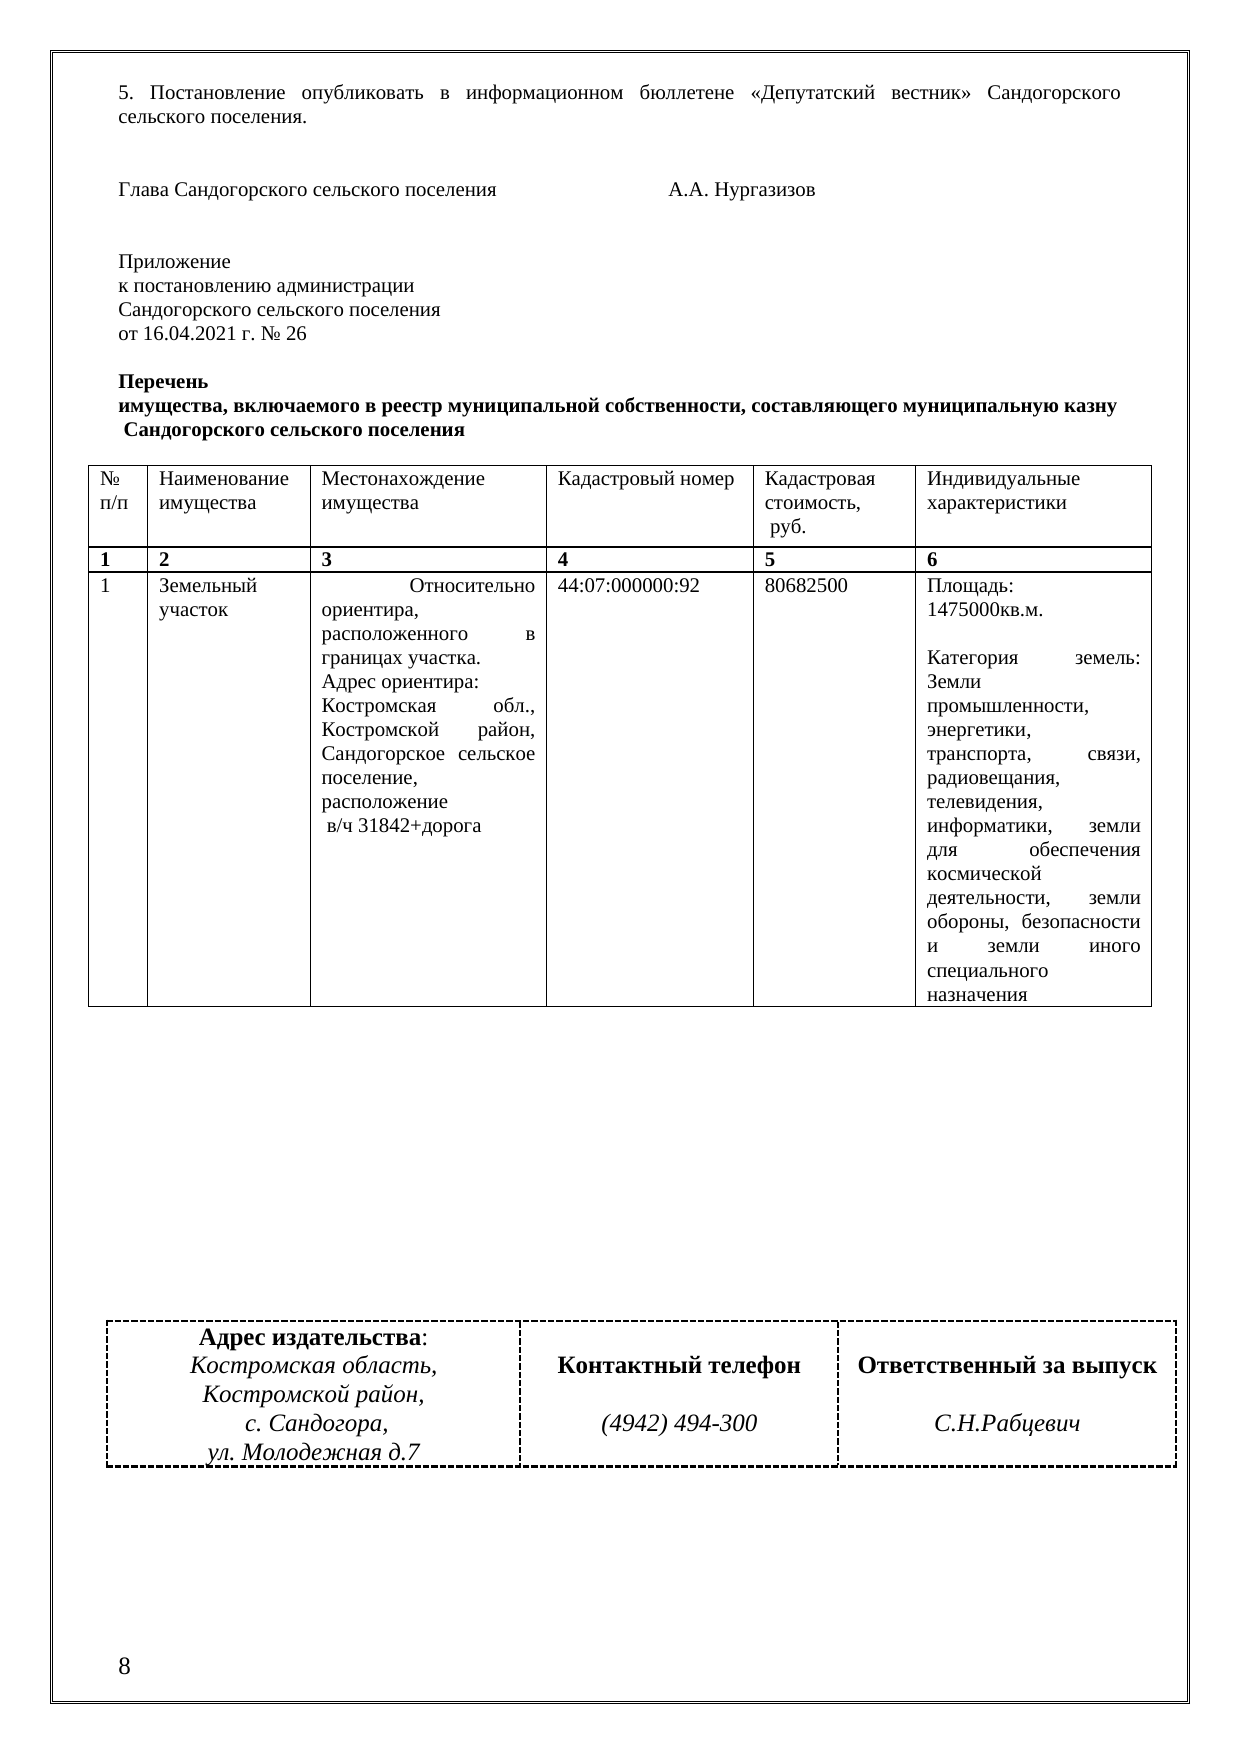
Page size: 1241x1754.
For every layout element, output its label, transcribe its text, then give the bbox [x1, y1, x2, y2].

text Сандогорского сельского поселения [118, 417, 1122, 441]
table_header Индивидуальные характеристики [916, 466, 1151, 546]
table_cell 44:07:000000:92 [547, 573, 753, 1006]
table_cell 2 [148, 548, 310, 571]
table_header № п/п [89, 466, 147, 546]
table_cell Земельный участок [148, 573, 310, 1006]
table_cell 5 [754, 548, 915, 571]
table_header Наименование имущества [148, 466, 310, 546]
text от 16.04.2021 г. № 26 [118, 321, 1122, 345]
text Перечень [118, 369, 1122, 393]
table_header Ответственный за выпуск С.Н.Рабцевич [838, 1320, 1176, 1465]
text к постановлению администрации [118, 273, 1122, 297]
table_cell 1 [89, 548, 147, 571]
table_cell 4 [547, 548, 753, 571]
text Глава Сандогорского сельского поселения А.А. Нургазизов [118, 176, 1122, 201]
text имущества, включаемого в реестр муниципальной собственности, составляющего муниципальную казну [118, 393, 1122, 417]
text 5. Постановление опубликовать в информационном бюллетене «Депутатский вестник» Сандогорского сельского поселения. [118, 80, 1122, 128]
table_cell 3 [311, 548, 546, 571]
table_cell Относительно ориентира, расположенного в границах участка. Адрес ориентира: Костромская обл., Костромской район, Сандогорское сельское поселение, расположение в/ч 31842+дорога [311, 573, 546, 1006]
table_header Адрес издательства: Костромская область, Костромской район, с. Сандогора, ул. Молодежная д.7 [107, 1320, 520, 1465]
table_cell 1 [89, 573, 147, 1006]
table_cell 80682500 [754, 573, 915, 1006]
table_header Кадастровый номер [547, 466, 753, 546]
text Сандогорского сельского поселения [118, 297, 1122, 321]
table_header Кадастровая стоимость, руб. [754, 466, 915, 546]
table_header Контактный телефон (4942) 494-300 [520, 1320, 838, 1465]
table_cell Площадь: 1475000кв.м. Категория земель: Земли промышленности, энергетики, транспорта, связи, радиовещания, телевидения, информатики, земли для обеспечения космической деятельности, земли обороны, безопасности и земли иного специального назначения [916, 573, 1151, 1006]
text Приложение [118, 249, 1122, 273]
table_header Местонахождение имущества [311, 466, 546, 546]
table_cell 6 [916, 548, 1151, 571]
